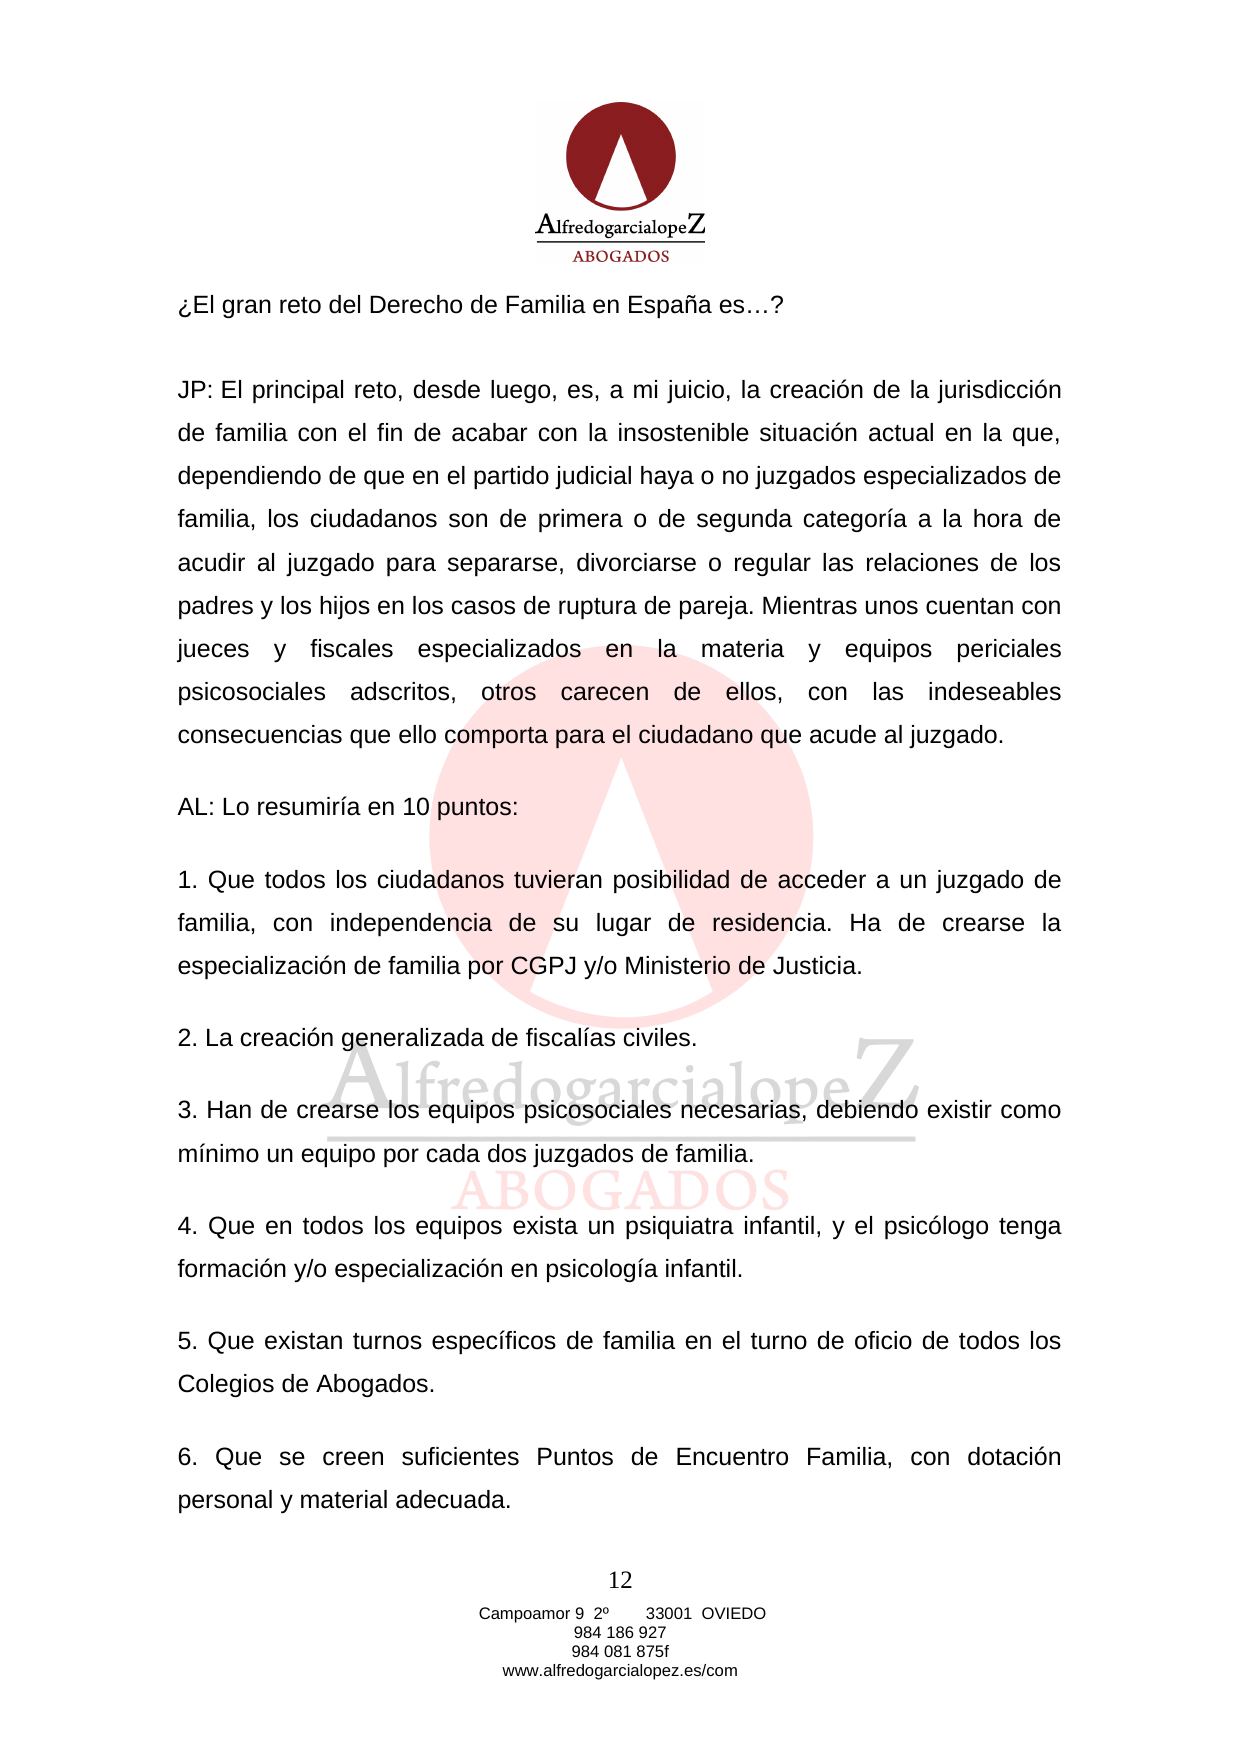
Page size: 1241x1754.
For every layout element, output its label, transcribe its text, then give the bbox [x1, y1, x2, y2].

text JP: El principal reto, desde luego, es, a mi juicio, la creación de la jurisdicción de familia con el fin de acabar con la insostenible situación actual en la que, dependiendo de que en el partido judicial haya o no juzgados especializados de familia, los ciudadanos son de primera o de segunda categoría a la hora de acudir al juzgado para separarse, divorciarse o regular las relaciones de los padres y los hijos en los casos de ruptura de pareja. Mientras unos cuentan con jueces y fiscales especializados en la materia y equipos periciales psicosociales adscritos, otros carecen de ellos, con las indeseables consecuencias que ello comporta para el ciudadano que acude al juzgado. [177, 375, 1063, 749]
text 1. Que todos los ciudadanos tuvieran posibilidad de acceder a un juzgado de familia, con independencia de su lugar de residencia. Ha de crearse la especialización de familia por CGPJ y/o Ministerio de Justicia. [177, 864, 1063, 979]
text AL: Lo resumiría en 10 puntos: [177, 792, 1063, 821]
text 3. Han de crearse los equipos psicosociales necesarias, debiendo existir como mínimo un equipo por cada dos juzgados de familia. [177, 1095, 1063, 1167]
text 6. Que se creen suficientes Puntos de Encuentro Familia, con dotación personal y material adecuada. [177, 1442, 1063, 1513]
picture [535, 102, 705, 262]
text 4. Que en todos los equipos exista un psiquiatra infantil, y el psicólogo tenga formación y/o especialización en psicología infantil. [177, 1211, 1063, 1283]
text 5. Que existan turnos específicos de familia en el turno de oficio de todos los Colegios de Abogados. [177, 1326, 1063, 1398]
text ¿El gran reto del Derecho de Familia en España es…? [177, 290, 1063, 319]
text 2. La creación generalizada de fiscalías civiles. [177, 1023, 1063, 1052]
